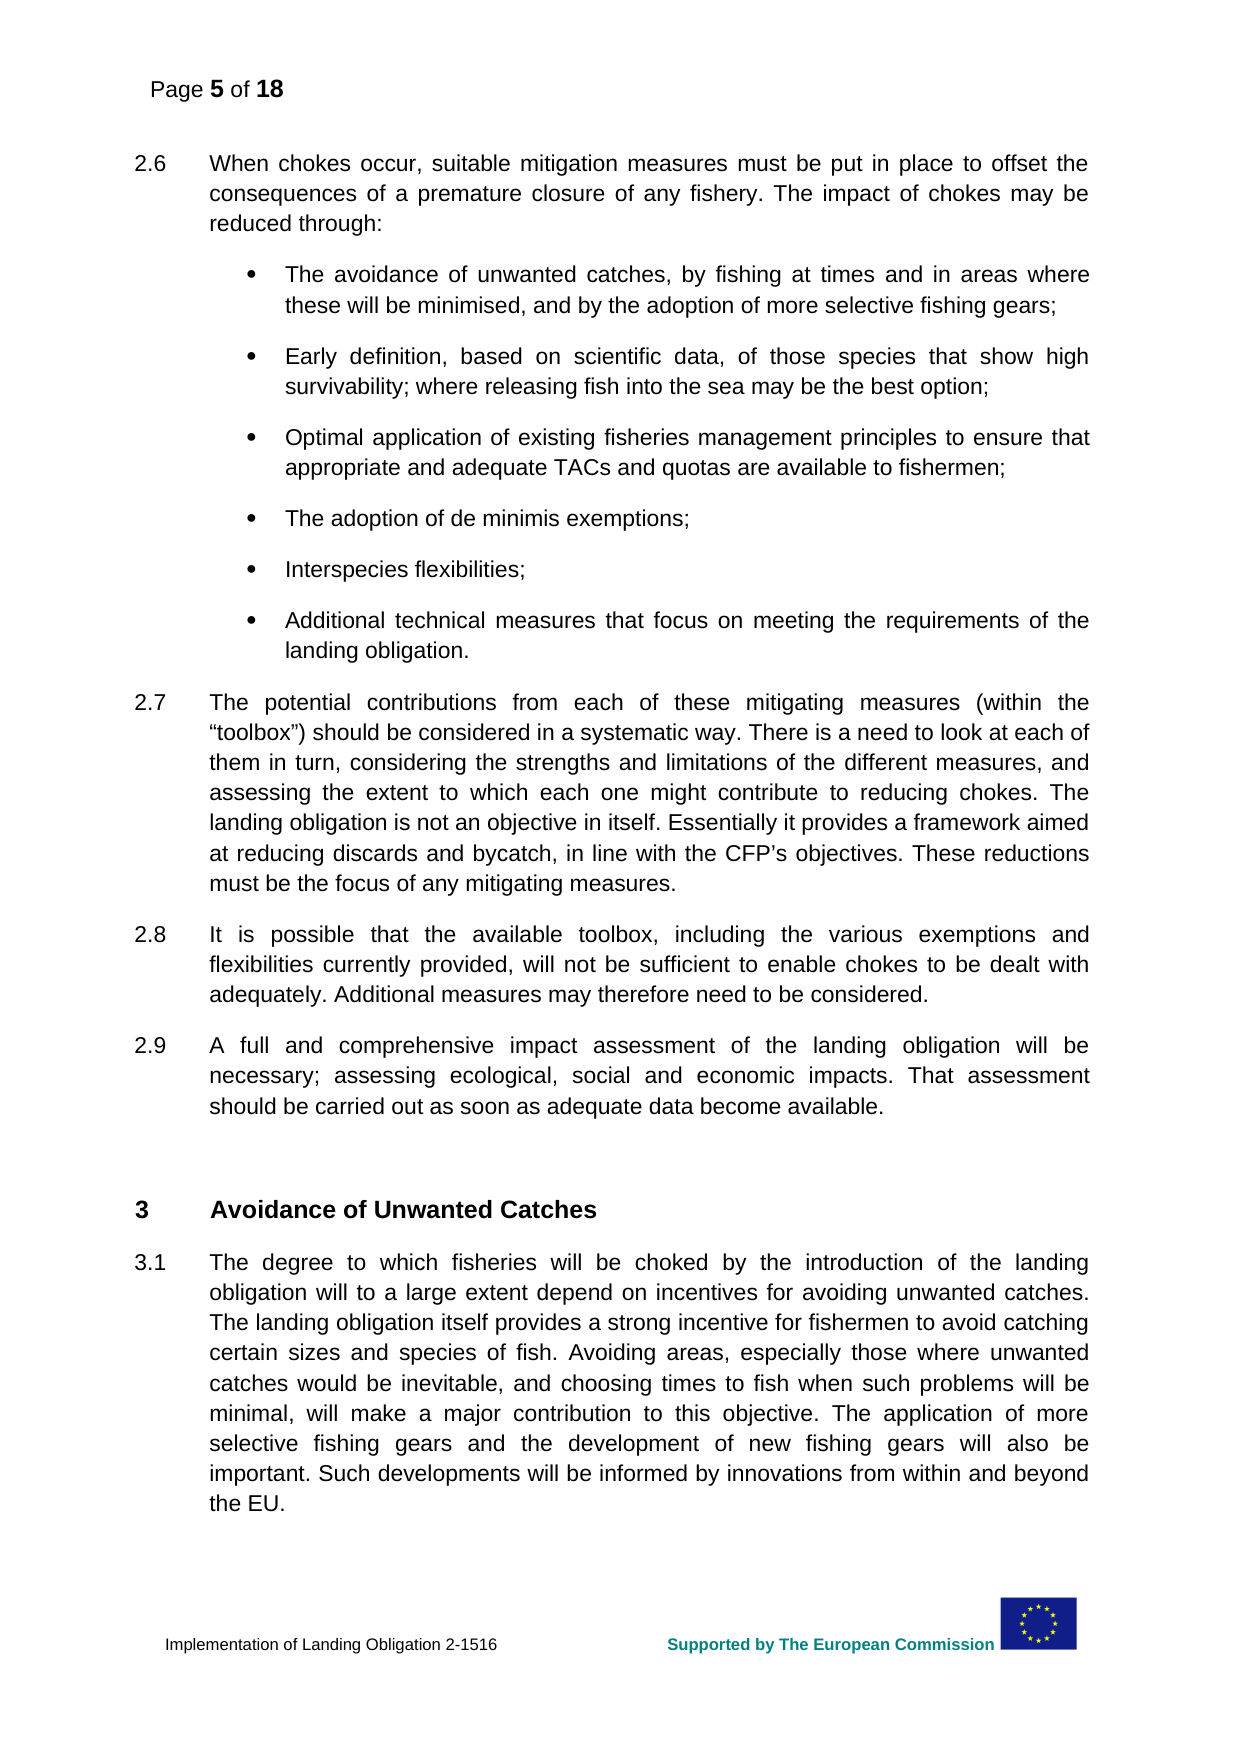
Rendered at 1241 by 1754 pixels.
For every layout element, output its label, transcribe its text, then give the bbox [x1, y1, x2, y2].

list Interspecies flexibilities; [247, 556, 1090, 583]
text 3.1 The degree to which fisheries will be choked by the introduction of the landing obligation will to a large extent depend on incentives for avoiding unwanted catches. The landing obligation itself provides a strong incentive for fishermen to avoid catching certain sizes and species of fish. Avoiding areas, especially those where unwanted catches would be inevitable, and choosing times to fish when such problems will be minimal, will make a major contribution to this objective. The application of more selective fishing gears and the development of new fishing gears will also be important. Such developments will be informed by innovations from within and beyond the EU. [134, 1249, 1090, 1517]
list Optimal application of existing fisheries management principles to ensure that appropriate and adequate TACs and quotas are available to fishermen; [247, 424, 1090, 481]
list The adoption of de minimis exemptions; [247, 505, 1090, 532]
text 2.6 When chokes occur, suitable mitigation measures must be put in place to offset the consequences of a premature closure of any fishery. The impact of chokes may be reduced through: [134, 150, 1090, 237]
text 2.8 It is possible that the available toolbox, including the various exemptions and flexibilities currently provided, will not be sufficient to enable chokes to be dealt with adequately. Additional measures may therefore need to be considered. [134, 921, 1090, 1008]
text 2.9 A full and comprehensive impact assessment of the landing obligation will be necessary; assessing ecological, social and economic impacts. That assessment should be carried out as soon as adequate data become available. [134, 1032, 1090, 1119]
text 2.7 The potential contributions from each of these mitigating measures (within the “toolbox”) should be considered in a systematic way. There is a need to look at each of them in turn, considering the strengths and limitations of the different measures, and assessing the extent to which each one might contribute to reducing chokes. The landing obligation is not an objective in itself. Essentially it provides a framework aimed at reducing discards and bycatch, in line with the CFP’s objectives. These reductions must be the focus of any mitigating measures. [134, 688, 1090, 896]
picture [999, 1597, 1078, 1651]
list The avoidance of unwanted catches, by fishing at times and in areas where these will be minimised, and by the adoption of more selective fishing gears; [247, 261, 1090, 318]
list Early definition, based on scientific data, of those species that show high survivability; where releasing fish into the sea may be the best option; [247, 343, 1090, 399]
list Additional technical measures that focus on meeting the requirements of the landing obligation. [247, 607, 1090, 664]
text 3 Avoidance of Unwanted Catches [135, 1195, 1090, 1223]
